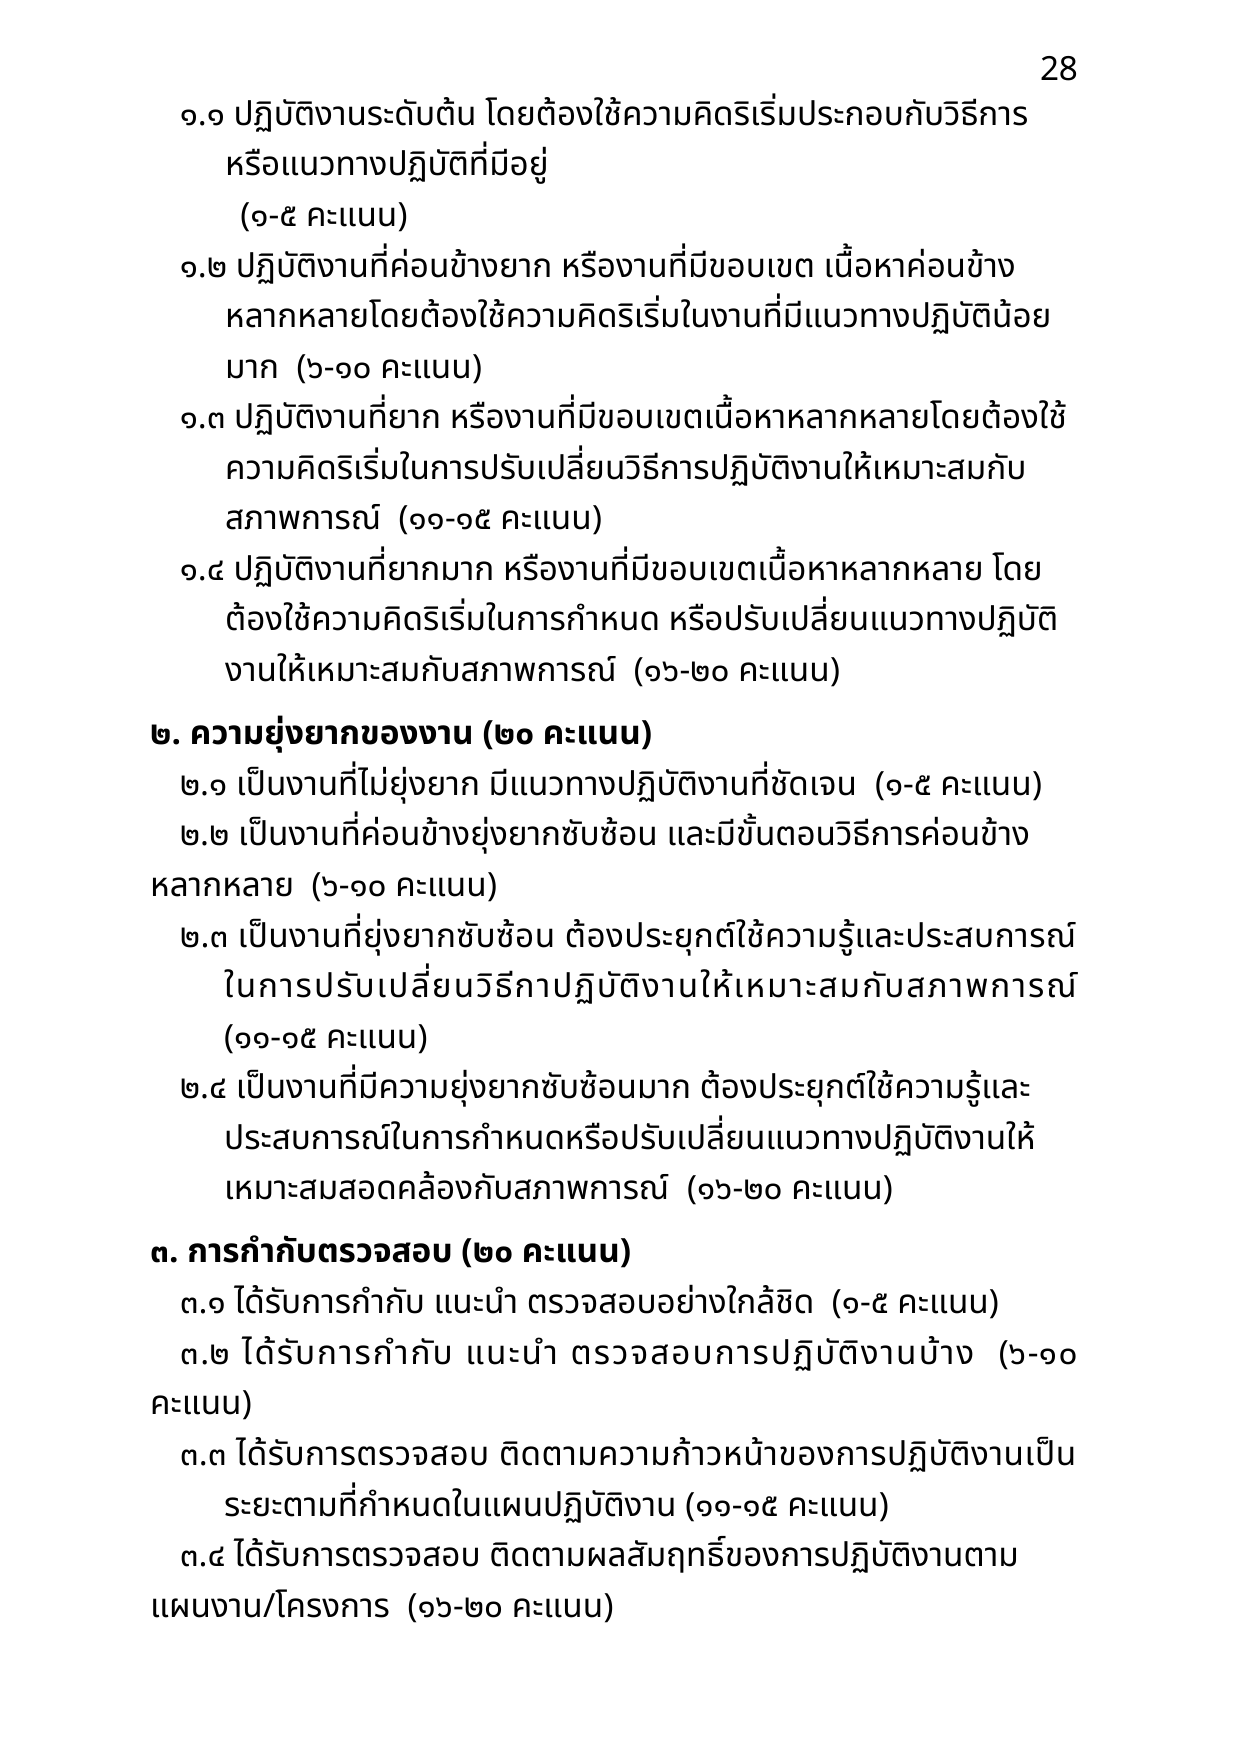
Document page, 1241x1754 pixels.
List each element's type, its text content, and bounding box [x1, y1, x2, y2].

text ๑.๒ ปฏิบัติงานที่ค่อนข้างยาก หรืองานที่มีขอบเขต เนื้อหาค่อนข้างหลากหลายโดยต้องใช้ความคิดริเริ่มในงานที่มีแนวทางปฏิบัติน้อยมาก (๖-๑๐ คะแนน) [179, 241, 1078, 393]
text ๒. ความยุ่งยากของงาน (๒๐ คะแนน) [150, 709, 1078, 759]
text (๑-๕ คะแนน) [179, 191, 1078, 241]
text ๓.๔ ได้รับการตรวจสอบ ติดตามผลสัมฤทธิ์ของการปฏิบัติงานตามแผนงาน/โครงการ (๑๖-๒๐ คะแนน) [150, 1531, 1078, 1632]
text ๓. การกำกับตรวจสอบ (๒๐ คะแนน) [150, 1227, 1078, 1278]
text ๑.๑ ปฏิบัติงานระดับต้น โดยต้องใช้ความคิดริเริ่มประกอบกับวิธีการ หรือแนวทางปฏิบัติที่มีอยู่ [179, 90, 1078, 191]
text ๒.๔ เป็นงานที่มีความยุ่งยากซับซ้อนมาก ต้องประยุกต์ใช้ความรู้และประสบการณ์ในการกำหนดหรือปรับเปลี่ยนแนวทางปฏิบัติงานให้เหมาะสมสอดคล้องกับสภาพการณ์ (๑๖-๒๐ คะแนน) [179, 1063, 1078, 1215]
text ๓.๒ ได้รับการกำกับ แนะนำ ตรวจสอบการปฏิบัติงานบ้าง (๖-๑๐ คะแนน) [150, 1328, 1078, 1430]
text ๓.๓ ได้รับการตรวจสอบ ติดตามความก้าวหน้าของการปฏิบัติงานเป็นระยะตามที่กำหนดในแผนปฏิบัติงาน (๑๑-๑๕ คะแนน) [179, 1430, 1078, 1531]
text ๑.๓ ปฏิบัติงานที่ยาก หรืองานที่มีขอบเขตเนื้อหาหลากหลายโดยต้องใช้ความคิดริเริ่มในการปรับเปลี่ยนวิธีการปฏิบัติงานให้เหมาะสมกับสภาพการณ์ (๑๑-๑๕ คะแนน) [179, 393, 1078, 545]
text ๑.๔ ปฏิบัติงานที่ยากมาก หรืองานที่มีขอบเขตเนื้อหาหลากหลาย โดยต้องใช้ความคิดริเริ่มในการกำหนด หรือปรับเปลี่ยนแนวทางปฏิบัติงานให้เหมาะสมกับสภาพการณ์ (๑๖-๒๐ คะแนน) [179, 545, 1078, 696]
text ๓.๑ ได้รับการกำกับ แนะนำ ตรวจสอบอย่างใกล้ชิด (๑-๕ คะแนน) [150, 1278, 1078, 1328]
text ๒.๒ เป็นงานที่ค่อนข้างยุ่งยากซับซ้อน และมีขั้นตอนวิธีการค่อนข้างหลากหลาย (๖-๑๐ คะแนน) [150, 810, 1078, 911]
text ๒.๓ เป็นงานที่ยุ่งยากซับซ้อน ต้องประยุกต์ใช้ความรู้และประสบการณ์ในการปรับเปลี่ยนวิธีกาปฏิบัติงานให้เหมาะสมกับสภาพการณ์ (๑๑-๑๕ คะแนน) [179, 911, 1078, 1063]
text ๒.๑ เป็นงานที่ไม่ยุ่งยาก มีแนวทางปฏิบัติงานที่ชัดเจน (๑-๕ คะแนน) [150, 759, 1078, 810]
